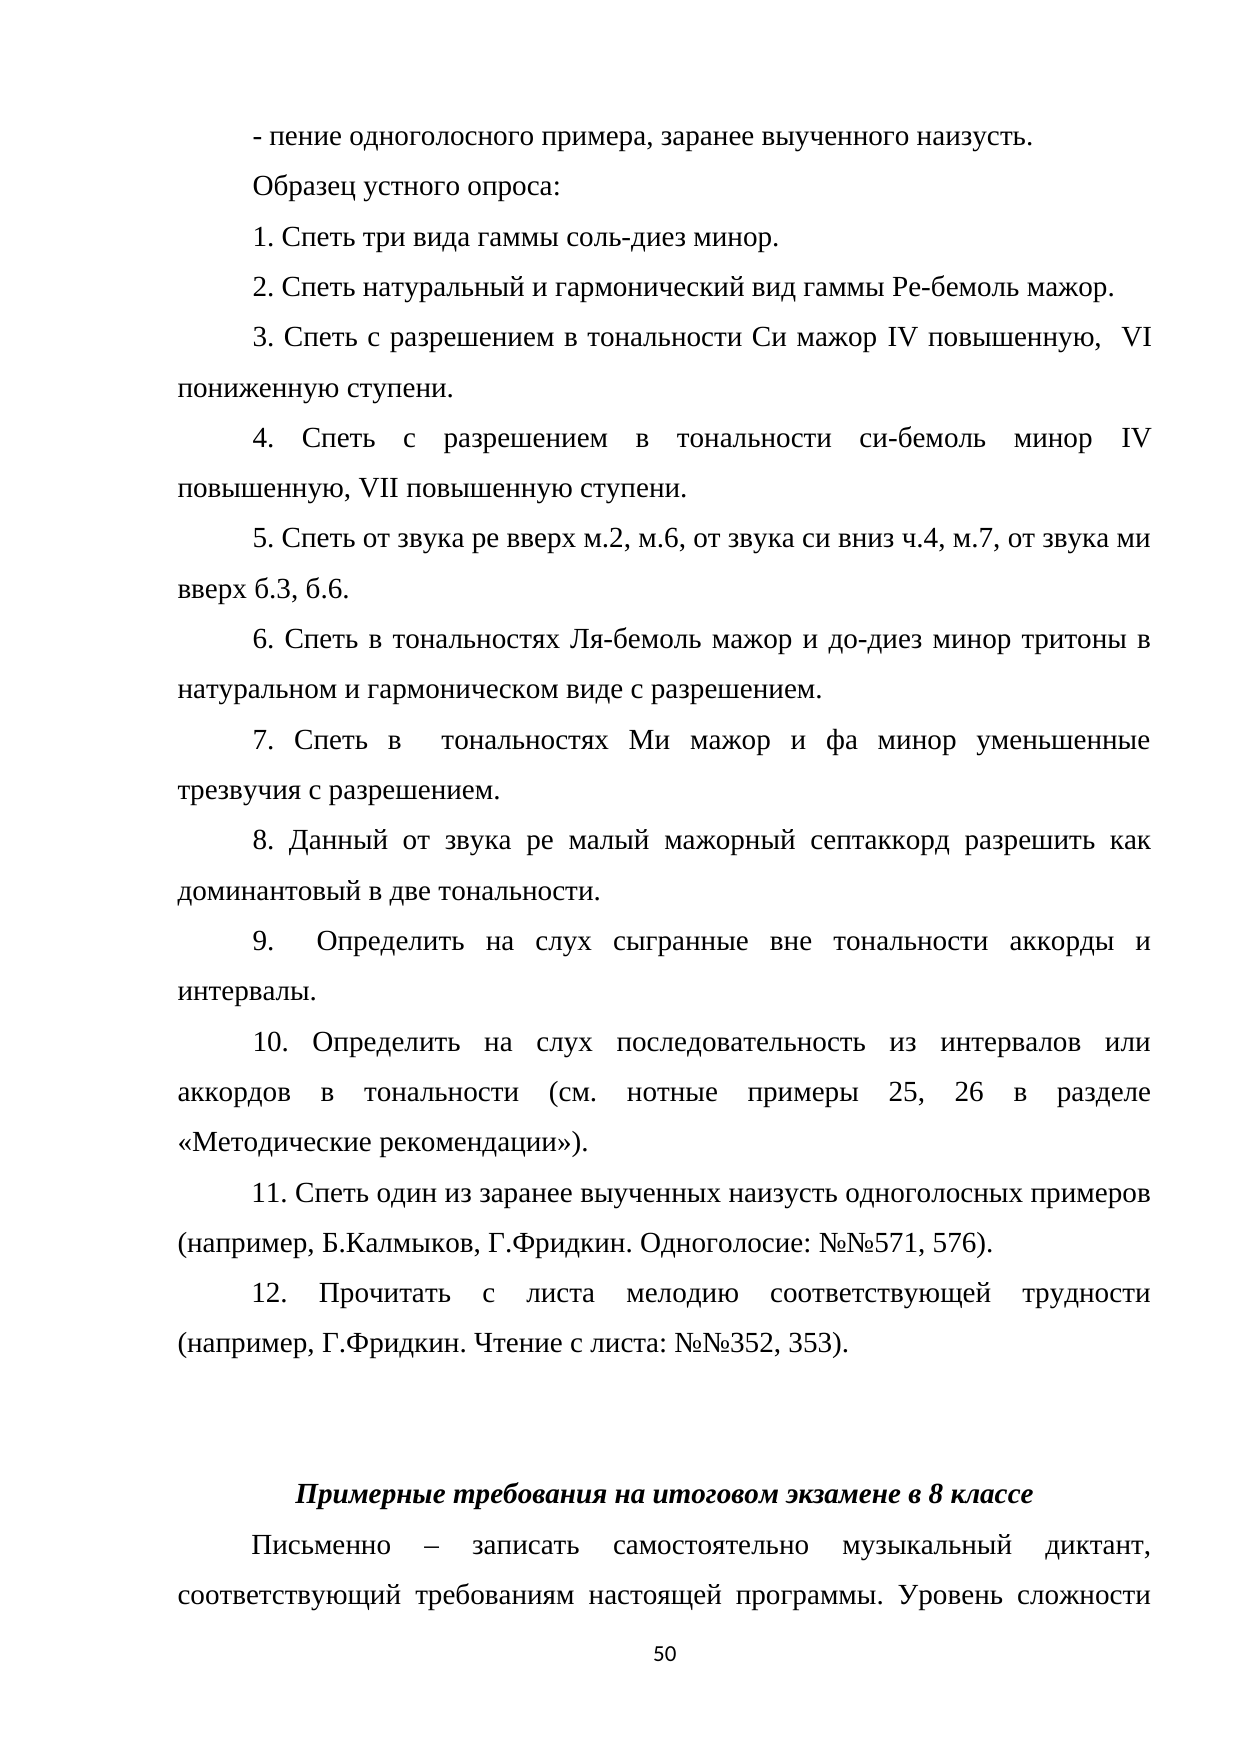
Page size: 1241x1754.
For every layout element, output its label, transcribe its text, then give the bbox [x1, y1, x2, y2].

list 2. Спеть натуральный и гармонический вид гаммы Ре-бемоль мажор. [177, 269, 1152, 303]
list Примерные требования на итоговом экзамене в 8 классе [177, 1477, 1152, 1510]
list 4. Спеть с разрешением в тональности си-бемоль минор IV повышенную, VII повышенную ступени. [177, 420, 1152, 504]
list 7. Спеть в тональностях Ми мажор и фа минор уменьшенные трезвучия с разрешением. [177, 722, 1152, 806]
list 5. Спеть от звука ре вверх м.2, м.6, от звука си вниз ч.4, м.7, от звука ми вверх б.3, б.6. [177, 521, 1152, 604]
list - пение одноголосного примера, заранее выученного наизусть. [177, 118, 1152, 152]
list 11. Спеть один из заранее выученных наизусть одноголосных примеров (например, Б.Калмыков, Г.Фридкин. Одноголосие: №№571, 576). [177, 1175, 1152, 1258]
list 10. Определить на слух последовательность из интервалов или аккордов в тональности (см. нотные примеры 25, 26 в разделе «Методические рекомендации»). [177, 1024, 1152, 1158]
list 9. Определить на слух сыгранные вне тональности аккорды и интервалы. [177, 923, 1152, 1007]
list 6. Спеть в тональностях Ля-бемоль мажор и до-диез минор тритоны в натуральном и гармоническом виде с разрешением. [177, 621, 1152, 705]
list 12. Прочитать с листа мелодию соответствующей трудности (например, Г.Фридкин. Чтение с листа: №№352, 353). [177, 1275, 1152, 1359]
list 3. Спеть с разрешением в тональности Си мажор IV повышенную, VI пониженную ступени. [177, 319, 1152, 403]
list 1. Спеть три вида гаммы соль-диез минор. [177, 219, 1152, 252]
list 8. Данный от звука ре малый мажорный септаккорд разрешить как доминантовый в две тональности. [177, 822, 1152, 906]
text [177, 1527, 1152, 1611]
list Образец устного опроса: [177, 168, 1152, 202]
